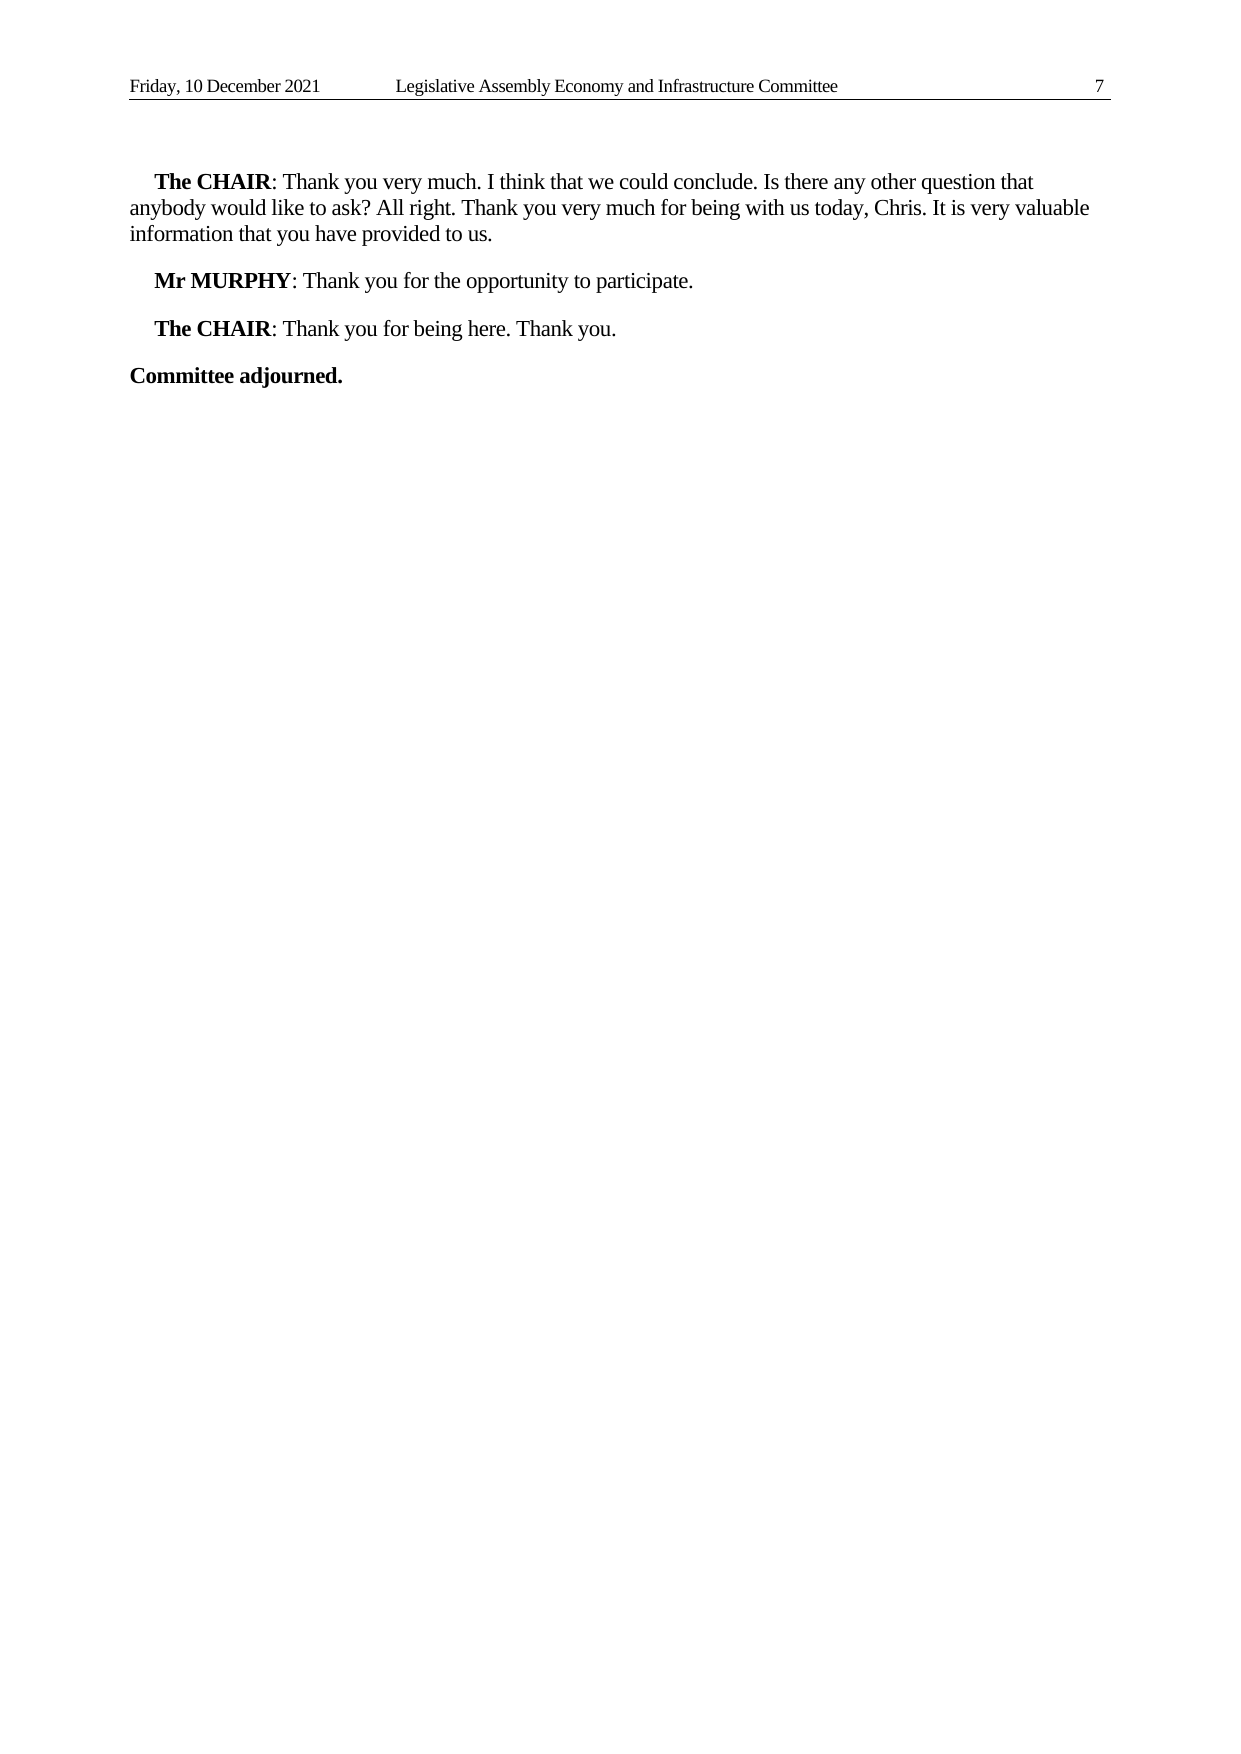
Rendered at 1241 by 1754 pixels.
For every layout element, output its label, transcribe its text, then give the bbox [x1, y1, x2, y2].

text Committee adjourned. [129, 362, 1111, 388]
text Mr MURPHY: Thank you for the opportunity to participate. [129, 268, 1111, 294]
text The CHAIR: Thank you very much. I think that we could conclude. Is there any other question that anybody would like to ask? All right. Thank you very much for being with us today, Chris. It is very valuable information that you have provided to us. [129, 168, 1111, 247]
text The CHAIR: Thank you for being here. Thank you. [129, 315, 1111, 341]
